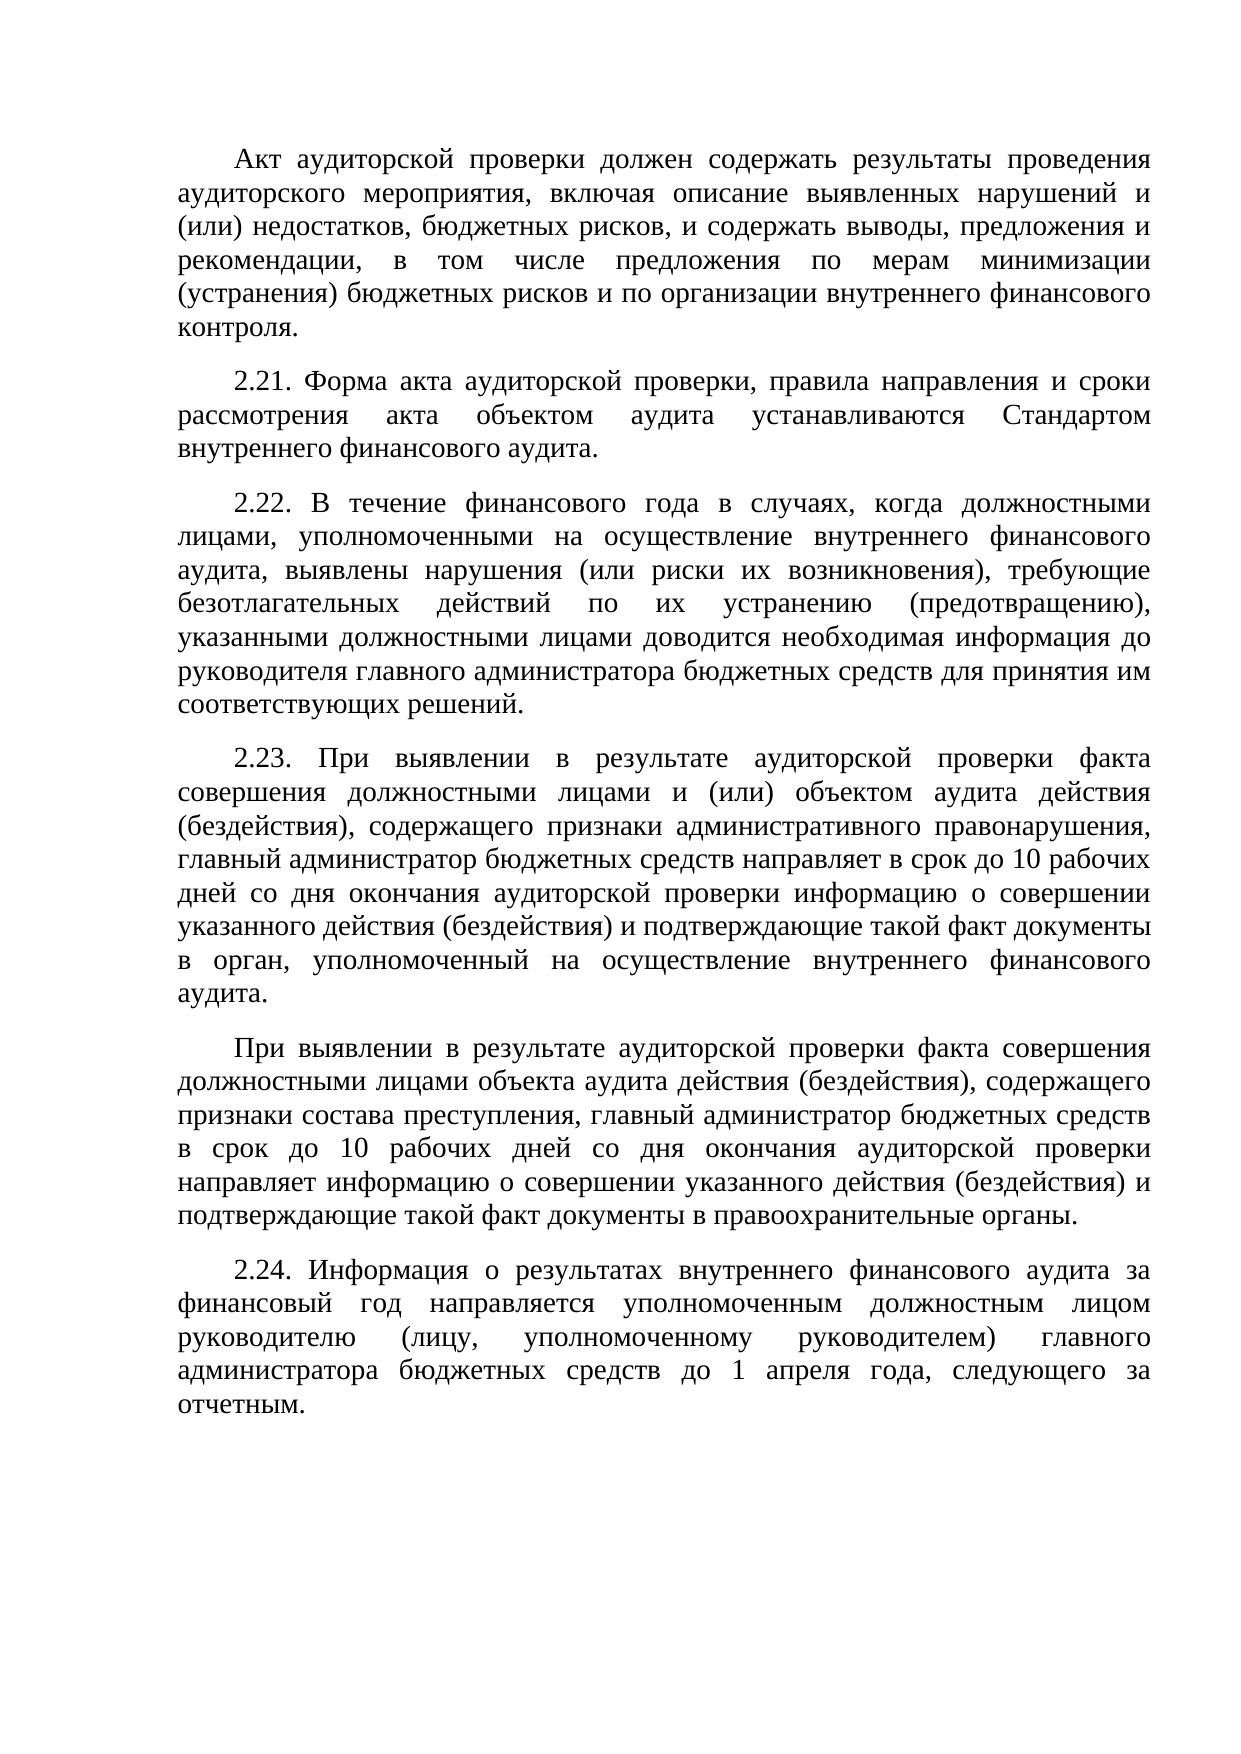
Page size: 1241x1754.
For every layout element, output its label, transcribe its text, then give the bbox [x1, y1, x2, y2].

text Акт аудиторской проверки должен содержать результаты проведения аудиторского мероприятия, включая описание выявленных нарушений и (или) недостатков, бюджетных рисков, и содержать выводы, предложения и рекомендации, в том числе предложения по мерам минимизации (устранения) бюджетных рисков и по организации внутреннего финансового контроля. [177, 141, 1152, 343]
text При выявлении в результате аудиторской проверки факта совершения должностными лицами объекта аудита действия (бездействия), содержащего признаки состава преступления, главный администратор бюджетных средств в срок до 10 рабочих дней со дня окончания аудиторской проверки направляет информацию о совершении указанного действия (бездействия) и подтверждающие такой факт документы в правоохранительные органы. [177, 1030, 1152, 1231]
text 2.23. При выявлении в результате аудиторской проверки факта совершения должностными лицами и (или) объектом аудита действия (бездействия), содержащего признаки административного правонарушения, главный администратор бюджетных средств направляет в срок до 10 рабочих дней со дня окончания аудиторской проверки информацию о совершении указанного действия (бездействия) и подтверждающие такой факт документы в орган, уполномоченный на осуществление внутреннего финансового аудита. [177, 741, 1152, 1009]
text 2.21. Форма акта аудиторской проверки, правила направления и сроки рассмотрения акта объектом аудита устанавливаются Стандартом внутреннего финансового аудита. [177, 363, 1152, 464]
text 2.24. Информация о результатах внутреннего финансового аудита за финансовый год направляется уполномоченным должностным лицом руководителю (лицу, уполномоченному руководителем) главного администратора бюджетных средств до 1 апреля года, следующего за отчетным. [177, 1252, 1152, 1419]
text 2.22. В течение финансового года в случаях, когда должностными лицами, уполномоченными на осуществление внутреннего финансового аудита, выявлены нарушения (или риски их возникновения), требующие безотлагательных действий по их устранению (предотвращению), указанными должностными лицами доводится необходимая информация до руководителя главного администратора бюджетных средств для принятия им соответствующих решений. [177, 485, 1152, 720]
